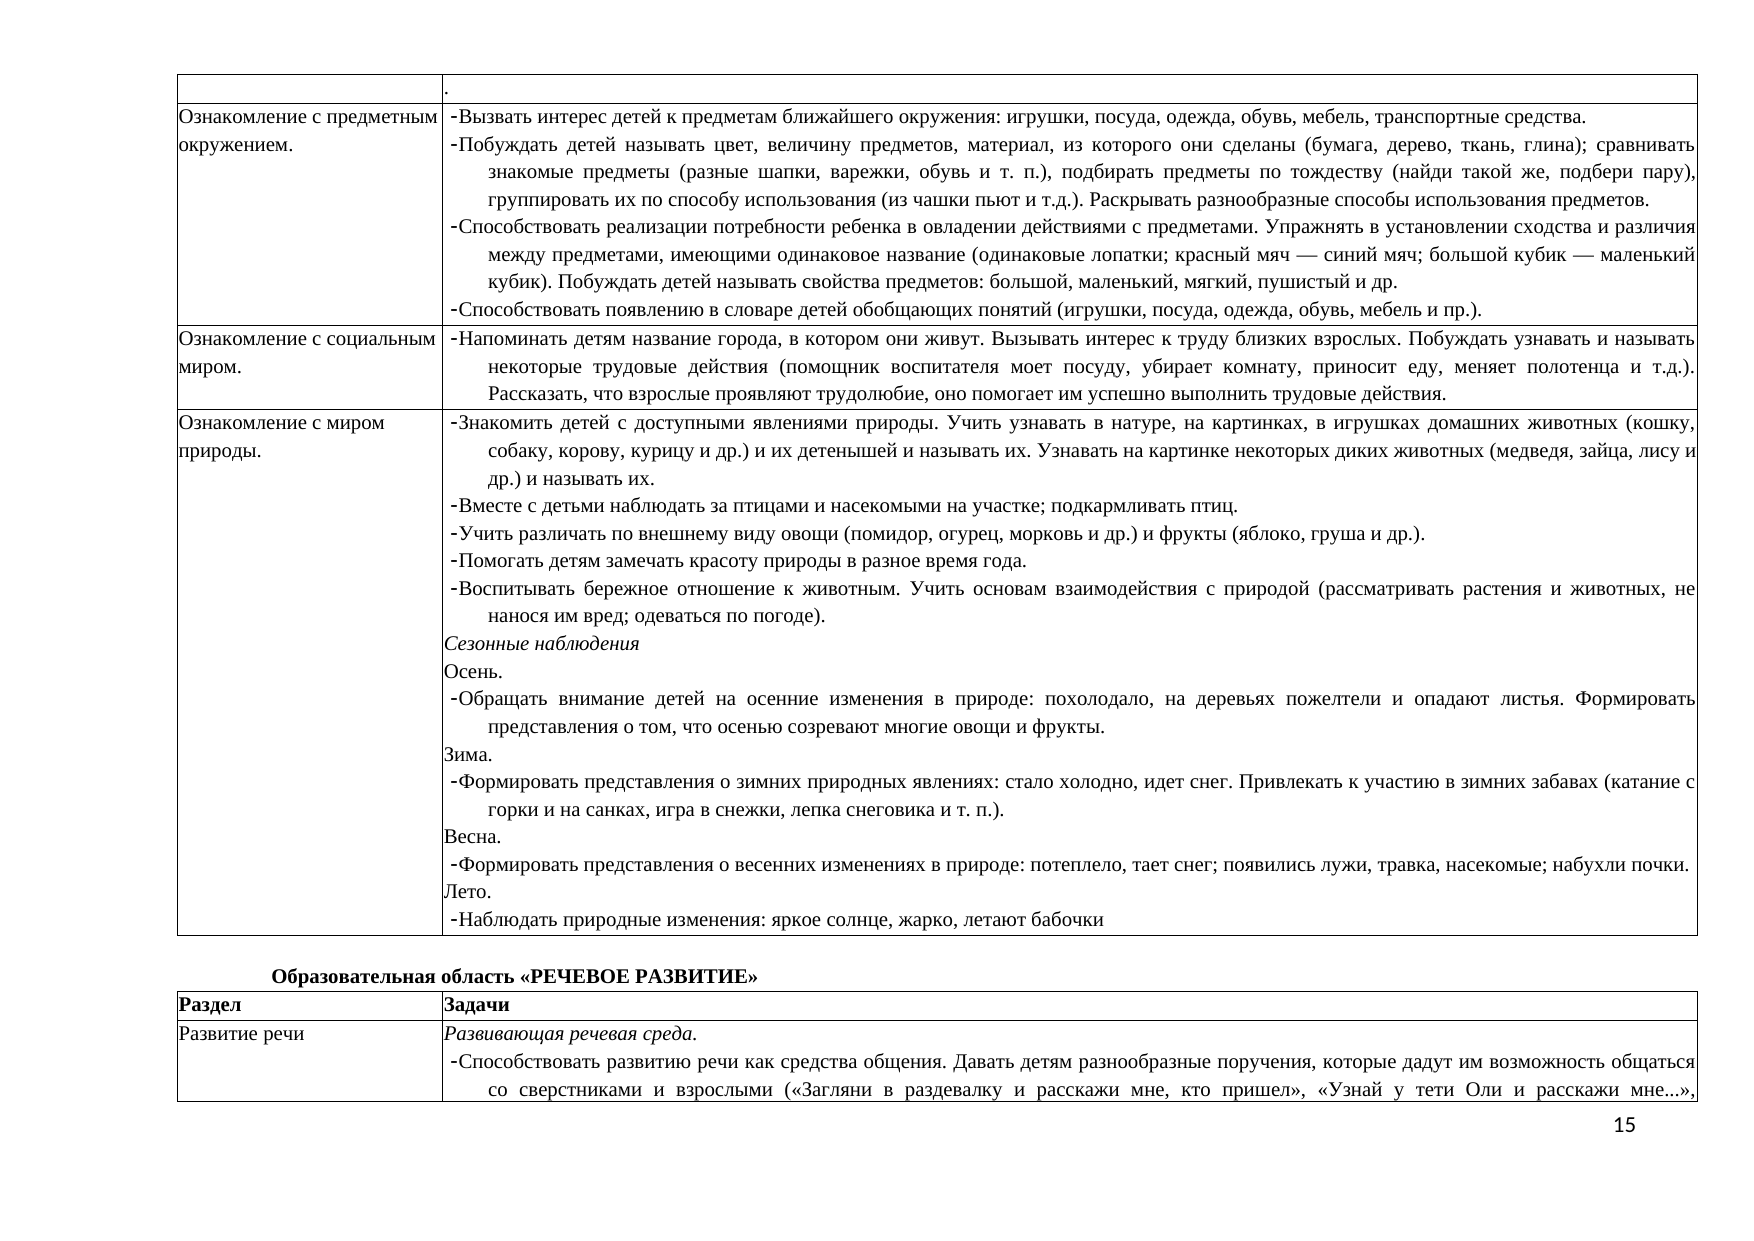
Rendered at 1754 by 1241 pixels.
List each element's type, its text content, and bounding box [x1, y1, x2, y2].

table_cell Ознакомление с социальным миром. [178, 326, 442, 409]
table_cell Знакомить детей с доступными явлениями природы. Учить узнавать в натуре, на картинках, в игрушках домашних животных (кошку, собаку, корову, курицу и др.) и их детенышей и называть их. Узнавать на картинке некоторых диких животных (медведя, зайца, лису и др.) и называть их. Вместе с детьми наблюдать за птицами и насекомыми на участке; подкармливать птиц. Учить различать по внешнему виду овощи (помидор, огурец, морковь и др.) и фрукты (яблоко, груша и др.). Помогать детям замечать красоту природы в разное время года. Воспитывать бережное отношение к животным. Учить основам взаимодействия с природой (рассматривать растения и животных, не нанося им вред; одеваться по погоде). Сезонные наблюдения Осень. Обращать внимание детей на осенние изменения в природе: похолодало, на деревьях пожелтели и опадают листья. Формировать представления о том, что осенью созревают многие овощи и фрукты. Зима. Формировать представления о зимних природных явлениях: стало холодно, идет снег. Привлекать к участию в зимних забавах (катание с горки и на санках, игра в снежки, лепка снеговика и т. п.). Весна. Формировать представления о весенних изменениях в природе: потеплело, тает снег; появились лужи, травка, насекомые; набухли почки. Лето. Наблюдать природные изменения: яркое солнце, жарко, летают бабочки [443, 410, 1697, 935]
table_cell Ознакомление с миром природы. [178, 410, 442, 935]
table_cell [443, 1021, 1697, 1101]
table_cell Ознакомление с предметным окружением. [178, 104, 442, 325]
table_cell Развитие речи [178, 1021, 442, 1101]
table_header Задачи [443, 992, 1697, 1020]
table_cell Напоминать детям название города, в котором они живут. Вызывать интерес к труду близких взрослых. Побуждать узнавать и называть некоторые трудовые действия (помощник воспитателя моет посуду, убирает комнату, приносит еду, меняет полотенца и т.д.). Рассказать, что взрослые проявляют трудолюбие, оно помогает им успешно выполнить трудовые действия. [443, 326, 1697, 409]
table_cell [443, 75, 1697, 103]
text Образовательная область «РЕЧЕВОЕ РАЗВИТИЕ» [177, 964, 1636, 988]
table_cell Вызвать интерес детей к предметам ближайшего окружения: игрушки, посуда, одежда, обувь, мебель, транспортные средства. Побуждать детей называть цвет, величину предметов, материал, из которого они сделаны (бумага, дерево, ткань, глина); сравнивать знакомые предметы (разные шапки, варежки, обувь и т. п.), подбирать предметы по тождеству (найди такой же, подбери пару), группировать их по способу использования (из чашки пьют и т.д.). Раскрывать разнообразные способы использования предметов. Способствовать реализации потребности ребенка в овладении действиями с предметами. Упражнять в установлении сходства и различия между предметами, имеющими одинаковое название (одинаковые лопатки; красный мяч ― синий мяч; большой кубик ― маленький кубик). Побуждать детей называть свойства предметов: большой, маленький, мягкий, пушистый и др. Способствовать появлению в словаре детей обобщающих понятий (игрушки, посуда, одежда, обувь, мебель и пр.). [443, 104, 1697, 325]
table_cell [178, 75, 442, 103]
table_header Раздел [178, 992, 442, 1020]
